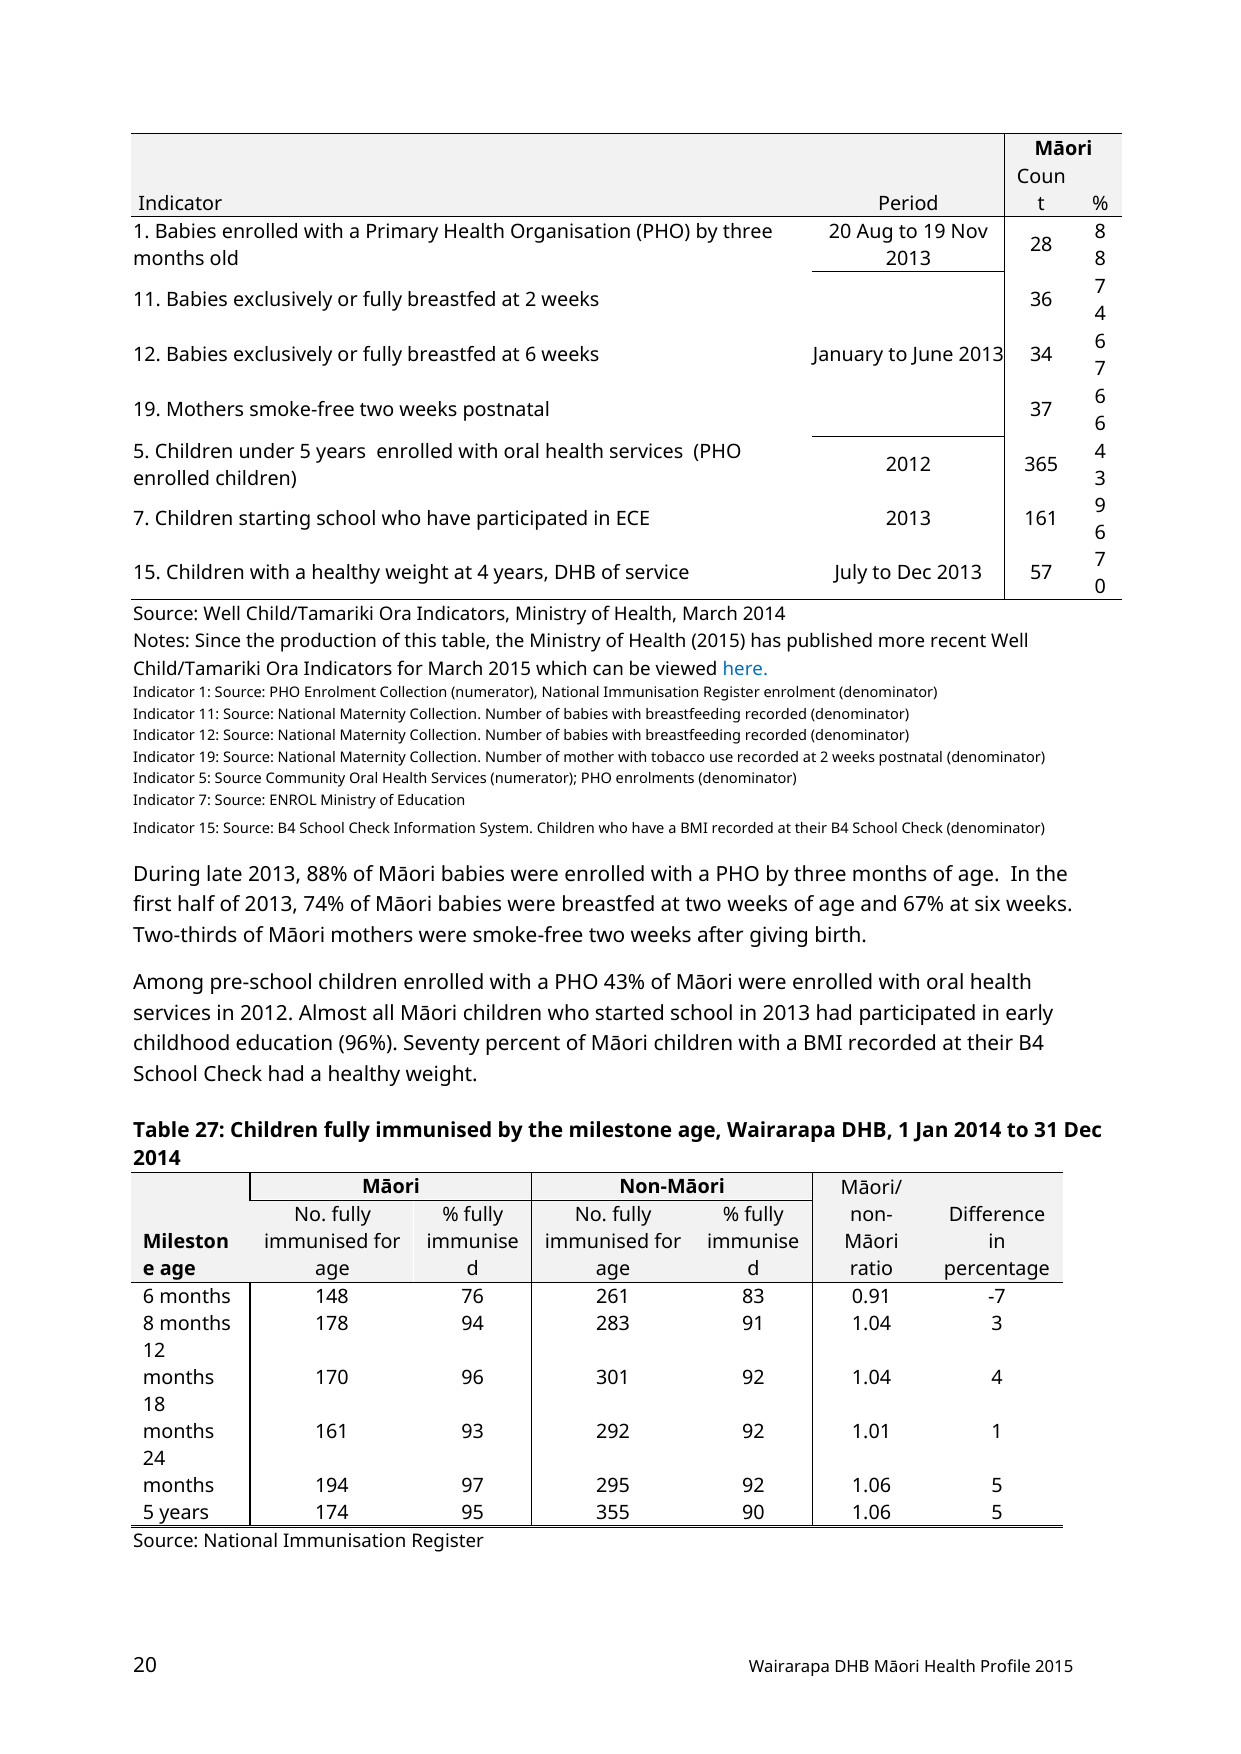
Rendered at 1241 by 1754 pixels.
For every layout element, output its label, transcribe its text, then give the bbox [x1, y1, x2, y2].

table_cell 96 [1078, 491, 1122, 545]
table_cell 1.06 [813, 1499, 930, 1525]
table_cell Count [1005, 161, 1078, 216]
table_cell 90 [694, 1499, 812, 1525]
table_cell 292 [532, 1391, 694, 1444]
table_cell 92 [694, 1445, 812, 1498]
table_cell 96 [414, 1337, 531, 1391]
table_cell % [1078, 161, 1122, 216]
table_cell 91 [694, 1310, 812, 1337]
table_cell 18 months [131, 1391, 249, 1444]
table_cell 57 [1005, 545, 1078, 599]
table_cell 295 [532, 1445, 694, 1498]
table_cell 2013 [812, 491, 1004, 545]
table_cell 5 [930, 1499, 1063, 1525]
table_cell 301 [532, 1337, 694, 1391]
table_cell 15. Children with a healthy weight at 4 years, DHB of service [131, 545, 812, 599]
table_cell 161 [1005, 491, 1078, 545]
table_cell 3 [930, 1310, 1063, 1337]
table_cell 365 [1005, 436, 1078, 491]
table_cell 178 [251, 1310, 413, 1337]
table_header Milestone age [131, 1173, 250, 1282]
table_cell 7. Children starting school who have participated in ECE [131, 491, 812, 545]
table_cell 283 [532, 1310, 694, 1337]
table_cell 6 months [131, 1283, 249, 1309]
table_cell 88 [1078, 217, 1122, 271]
table_cell 28 [1005, 217, 1078, 271]
table_cell 1.01 [813, 1391, 930, 1444]
table_cell 12 months [131, 1337, 249, 1391]
table_cell 43 [1078, 436, 1122, 491]
table_cell 76 [414, 1283, 531, 1309]
table_cell 95 [414, 1499, 531, 1525]
table_cell 36 [1005, 271, 1078, 326]
list Source: Well Child/Tamariki Ora Indicators, Ministry of Health, March 2014 Notes: Since the production of this table, the Ministry of Health (2015) has published more recent Well Child/Tamariki Ora Indicators for March 2015 which can be viewed here. Indicator 1: Source: PHO Enrolment Collection (numerator), National Immunisation Register enrolment (denominator) Indicator 11: Source: National Maternity Collection. Number of babies with breastfeeding recorded (denominator) Indicator 12: Source: National Maternity Collection. Number of babies with breastfeeding recorded (denominator) Indicator 19: Source: National Maternity Collection. Number of mother with tobacco use recorded at 2 weeks postnatal (denominator) Indicator 5: Source Community Oral Health Services (numerator); PHO enrolments (denominator) Indicator 7: Source: ENROL Ministry of Education Indicator 15: Source: B4 School Check Information System. Children who have a BMI recorded at their B4 School Check (denominator) [133, 600, 1107, 840]
table_cell No. fully immunised for age [532, 1201, 694, 1282]
table_cell 67 [1078, 326, 1122, 381]
text During late 2013, 88% of Māori babies were enrolled with a PHO by three months of age. In the first half of 2013, 74% of Māori babies were breastfed at two weeks of age and 67% at six weeks. Two-thirds of Māori mothers were smoke-free two weeks after giving birth. [133, 859, 1107, 948]
table_cell 66 [1078, 381, 1122, 436]
table_cell 1. Babies enrolled with a Primary Health Organisation (PHO) by three months old [131, 217, 812, 271]
table_cell 8 months [131, 1310, 249, 1337]
table_cell 92 [694, 1391, 812, 1444]
table_cell 4 [930, 1337, 1063, 1391]
table_cell 5 years [131, 1499, 249, 1525]
table_cell 355 [532, 1499, 694, 1525]
table_cell 70 [1078, 545, 1122, 599]
table_cell 194 [251, 1445, 413, 1498]
table_cell 170 [251, 1337, 413, 1391]
table_cell 97 [414, 1445, 531, 1498]
table_cell % fully immunised [694, 1201, 812, 1282]
text Among pre-school children enrolled with a PHO 43% of Māori were enrolled with oral health services in 2012. Almost all Māori children who started school in 2013 had participated in early childhood education (96%). Seventy percent of Māori children with a BMI recorded at their B4 School Check had a healthy weight. [133, 967, 1107, 1087]
table_header Difference in percentage [930, 1173, 1063, 1282]
table_cell 83 [694, 1283, 812, 1309]
table_cell 174 [251, 1499, 413, 1525]
table_cell July to Dec 2013 [812, 545, 1004, 599]
table_cell 11. Babies exclusively or fully breastfed at 2 weeks [131, 271, 812, 326]
table_cell No. fully immunised for age [250, 1201, 413, 1282]
table_header Indicator [131, 134, 812, 216]
table_cell 93 [414, 1391, 531, 1444]
text Table 27: Children fully immunised by the milestone age, Wairarapa DHB, 1 Jan 2014 to 31 Dec 2014 [133, 1115, 1107, 1172]
table_cell 5. Children under 5 years enrolled with oral health services (PHO enrolled children) [131, 436, 812, 491]
text Source: National Immunisation Register [133, 1527, 1107, 1552]
table_cell 94 [414, 1310, 531, 1337]
table_header Period [812, 134, 1004, 216]
table_cell 12. Babies exclusively or fully breastfed at 6 weeks [131, 326, 812, 381]
table_cell 5 [930, 1445, 1063, 1498]
table_cell 1 [930, 1391, 1063, 1444]
table_cell 148 [251, 1283, 413, 1309]
table_header Non-Māori [532, 1173, 812, 1199]
table_cell 20 Aug to 19 Nov 2013 [812, 217, 1004, 271]
table_header Māori [1005, 134, 1122, 161]
table_cell 24 months [131, 1445, 249, 1498]
table_header Māori [251, 1173, 531, 1199]
table_cell 92 [694, 1337, 812, 1391]
table_cell 1.04 [813, 1337, 930, 1391]
table_header Māori/non-Māori ratio [813, 1173, 930, 1282]
table_cell 161 [251, 1391, 413, 1444]
table_cell 1.04 [813, 1310, 930, 1337]
table_cell 74 [1078, 271, 1122, 326]
table_cell -7 [930, 1283, 1063, 1309]
table_cell 34 [1005, 326, 1078, 381]
table_cell 0.91 [813, 1283, 930, 1309]
table_cell 2012 [812, 437, 1004, 491]
table_cell % fully immunised [414, 1201, 531, 1282]
table_cell 37 [1005, 381, 1078, 436]
table_cell 1.06 [813, 1445, 930, 1498]
table_cell 19. Mothers smoke-free two weeks postnatal [131, 381, 812, 436]
table_cell 261 [532, 1283, 694, 1309]
table_cell January to June 2013 [812, 272, 1004, 436]
